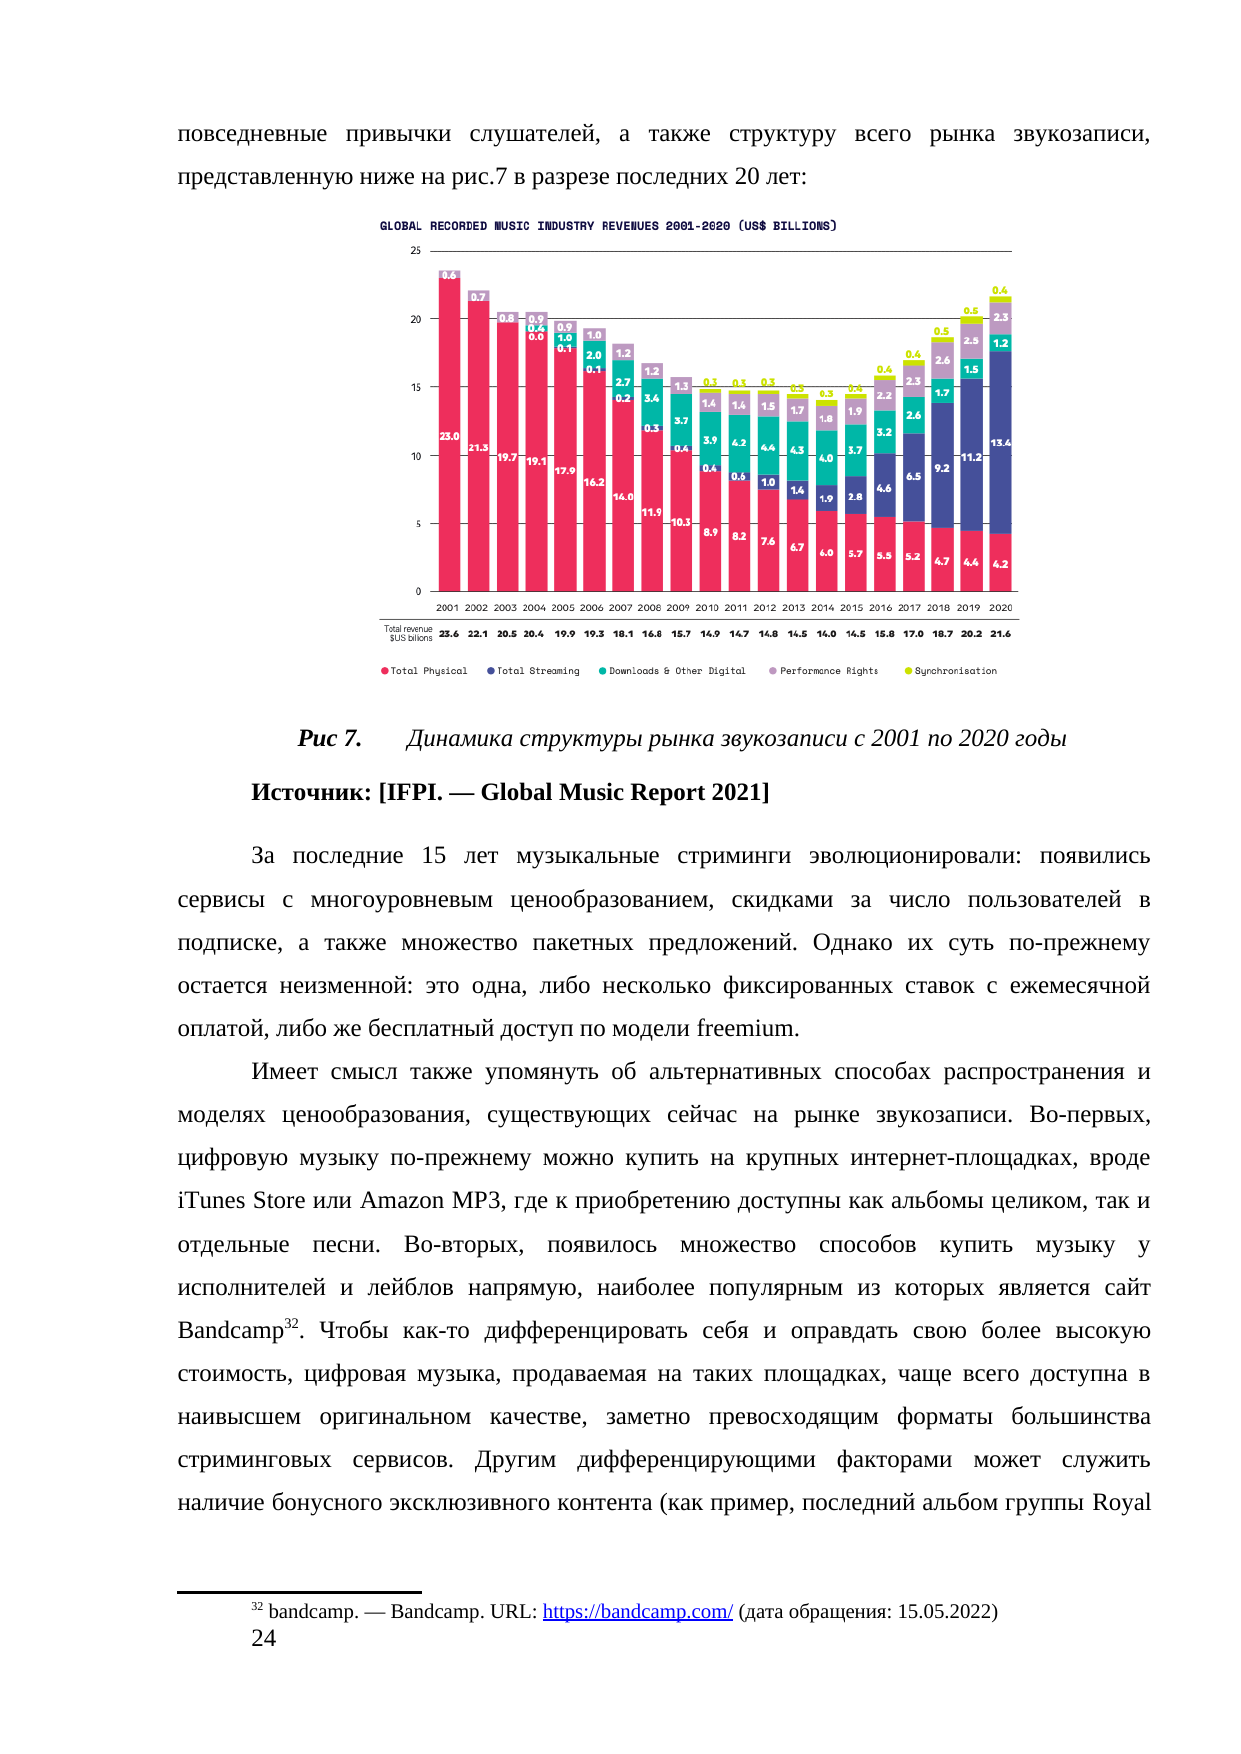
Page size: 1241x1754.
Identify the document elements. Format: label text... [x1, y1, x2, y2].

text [177, 1056, 1152, 1516]
list Источник: [IFPI. — Global Music Report 2021] [177, 777, 1152, 805]
picture [364, 204, 1039, 688]
text Динамика структуры рынка звукозаписи с 2001 по 2020 годы [215, 723, 1152, 752]
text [177, 118, 1152, 190]
text За последние 15 лет музыкальные стриминги эволюционировали: появились сервисы с многоуровневым ценообразованием, скидками за число пользователей в подписке, а также множество пакетных предложений. Однако их суть по-прежнему остается неизменной: это одна, либо несколько фиксированных ставок с ежемесячной оплатой, либо же бесплатный доступ по модели freemium. [177, 841, 1152, 1042]
